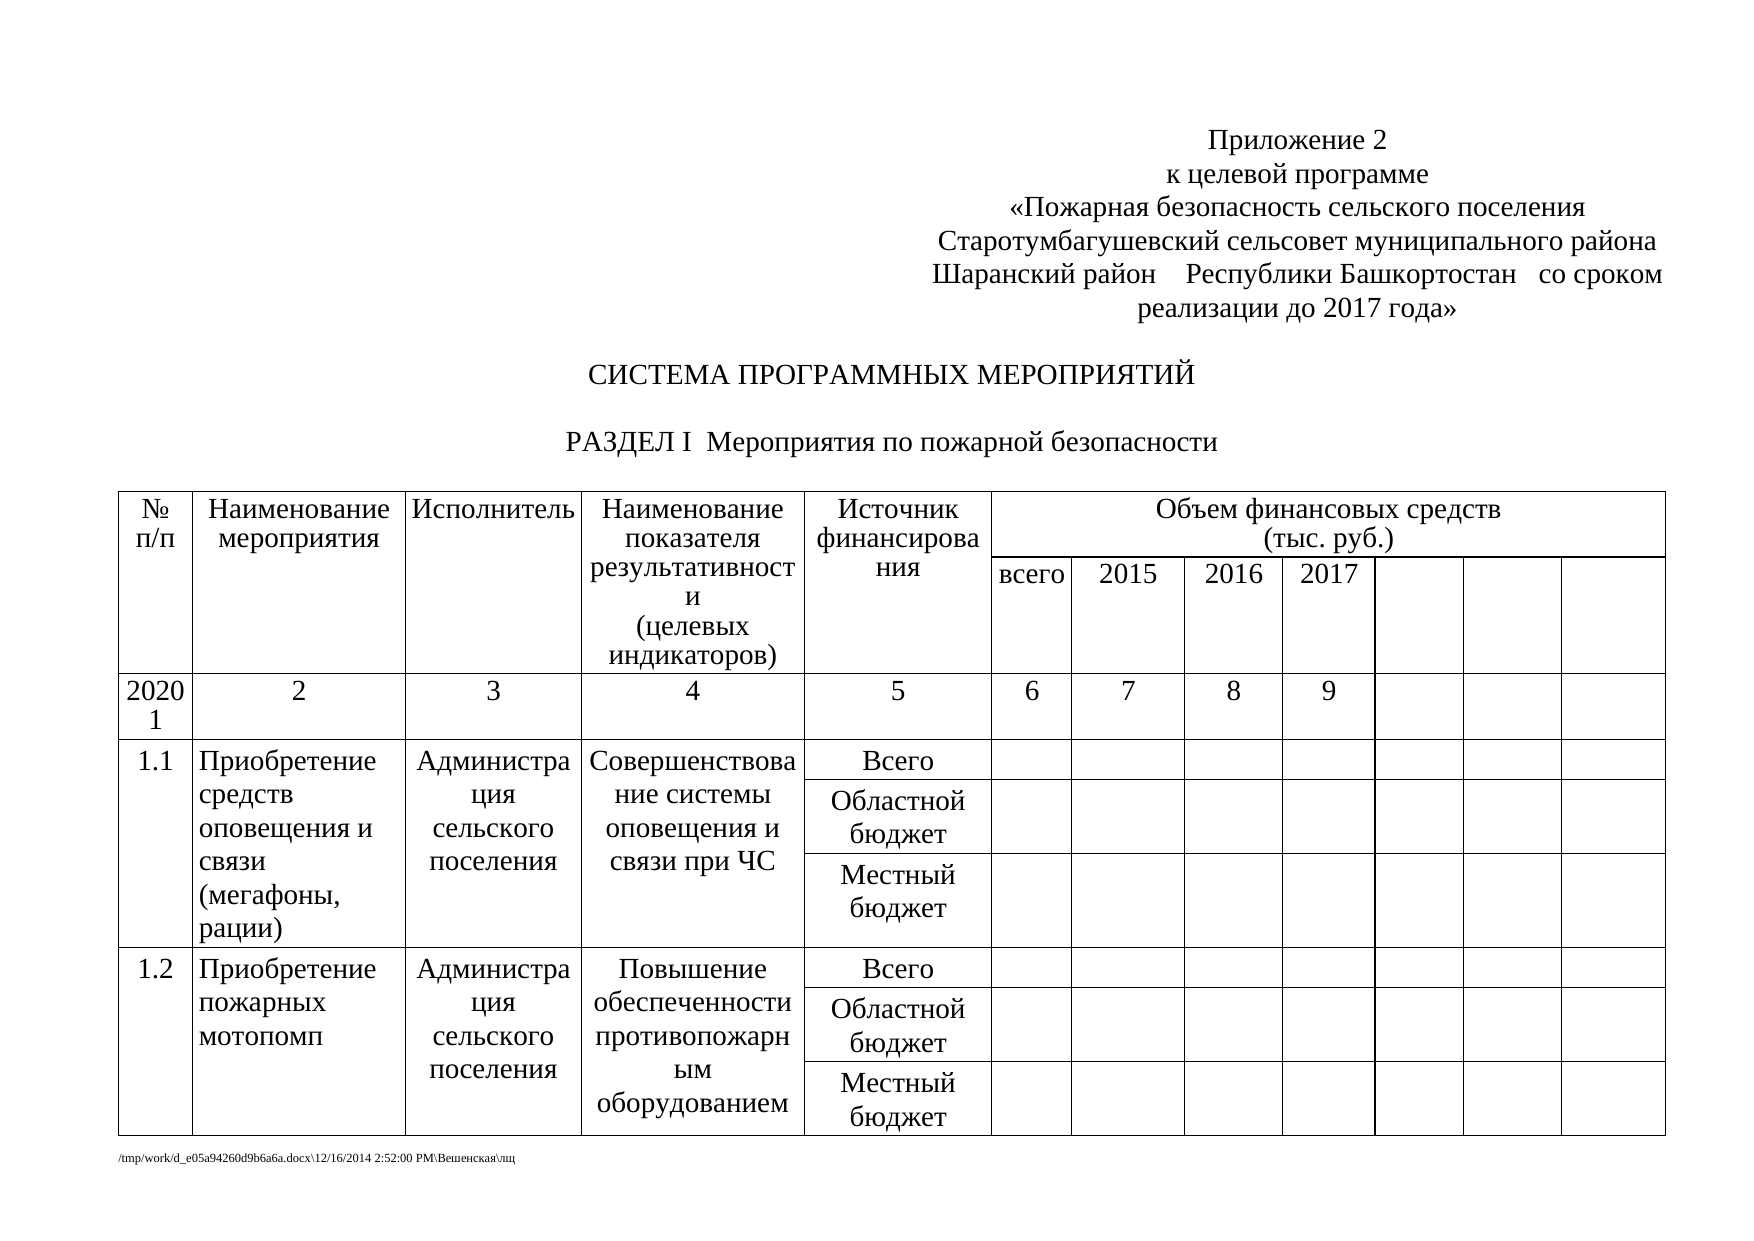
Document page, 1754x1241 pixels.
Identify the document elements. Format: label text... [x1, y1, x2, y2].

table_cell [1376, 674, 1463, 739]
table_cell [1185, 988, 1282, 1061]
table_cell [1464, 740, 1561, 779]
table_cell [992, 740, 1071, 779]
table_cell Всего [805, 740, 991, 779]
table_cell [1283, 1062, 1374, 1135]
table_cell [1562, 854, 1665, 947]
table_cell 7 [1072, 674, 1184, 739]
table_cell Совершенствование системы оповещения и связи при ЧС [582, 740, 804, 947]
table_header № п/п [119, 492, 192, 673]
text «Пожарная безопасность сельского поселения Старотумбагушевский сельсовет муниципального района Шаранский район Республики Башкортостан со сроком реализации до 2017 года» [929, 189, 1665, 323]
table_cell [1464, 558, 1561, 673]
table_cell 1.2 [119, 948, 192, 1135]
table_cell [1562, 988, 1665, 1061]
table_cell [1283, 740, 1374, 779]
table_header Наименование мероприятия [193, 492, 405, 673]
table_cell Областной бюджет [805, 780, 991, 853]
table_cell [1185, 948, 1282, 987]
table_cell Областной бюджет [805, 988, 991, 1061]
table_cell [1072, 1062, 1184, 1135]
table_cell [1562, 1062, 1665, 1135]
table_cell Администрация сельского поселения [406, 740, 581, 947]
table_cell [1376, 988, 1463, 1061]
table_cell Всего [805, 948, 991, 987]
table_cell [1562, 558, 1665, 673]
table_cell [1072, 988, 1184, 1061]
table_cell [1376, 740, 1463, 779]
table_cell [992, 780, 1071, 853]
table_cell [1562, 740, 1665, 779]
table_cell [1464, 854, 1561, 947]
table_cell [1185, 780, 1282, 853]
table_cell 2017 [1283, 558, 1374, 673]
table_cell 9 [1283, 674, 1374, 739]
table_cell 2015 [1072, 558, 1184, 673]
table_cell [1376, 558, 1463, 673]
table_header Исполнитель [406, 492, 581, 673]
table_cell [1283, 988, 1374, 1061]
table_cell [1185, 1062, 1282, 1135]
table_cell [1072, 780, 1184, 853]
table_header Источник финансирования [805, 492, 991, 673]
table_cell 2 [193, 674, 405, 739]
table_cell [1376, 780, 1463, 853]
table_cell [1283, 854, 1374, 947]
table_cell 1.1 [119, 740, 192, 947]
table_cell Приобретение пожарных мотопомп [193, 948, 405, 1135]
table_cell 5 [805, 674, 991, 739]
table_cell 4 [582, 674, 804, 739]
table_cell [1464, 674, 1561, 739]
table_cell Приобретение средств оповещения и связи (мегафоны, рации) [193, 740, 405, 947]
table_cell [1464, 1062, 1561, 1135]
table_cell [1283, 948, 1374, 987]
table_cell [1376, 854, 1463, 947]
table_cell всего [992, 558, 1071, 673]
table_cell [1464, 780, 1561, 853]
table_cell 8 [1185, 674, 1282, 739]
table_cell [1464, 948, 1561, 987]
table_cell [1562, 674, 1665, 739]
table_cell [992, 988, 1071, 1061]
table_cell [1072, 948, 1184, 987]
text к целевой программе [929, 156, 1665, 189]
table_cell 3 [406, 674, 581, 739]
text РАЗДЕЛ I Мероприятия по пожарной безопасности [118, 424, 1665, 458]
table_cell [992, 948, 1071, 987]
table_cell [1185, 740, 1282, 779]
table_cell [992, 854, 1071, 947]
table_cell 20201 [119, 674, 192, 739]
table_cell Местный бюджет [805, 1062, 991, 1135]
table_cell [1185, 854, 1282, 947]
table_cell [1072, 740, 1184, 779]
table_cell 2016 [1185, 558, 1282, 673]
table_cell Местный бюджет [805, 854, 991, 947]
table_cell Повышение обеспеченности противопожарным оборудованием [582, 948, 804, 1135]
table_cell [1072, 854, 1184, 947]
table_cell [1376, 1062, 1463, 1135]
table_cell [992, 1062, 1071, 1135]
table_cell [1464, 988, 1561, 1061]
table_cell [1376, 948, 1463, 987]
text Приложение 2 [929, 89, 1665, 156]
table_cell [1562, 948, 1665, 987]
text СИСТЕМА ПРОГРАММНЫХ МЕРОПРИЯТИЙ [118, 357, 1665, 391]
table_header Объем финансовых средств (тыс. руб.) [992, 492, 1665, 556]
table_header Наименование показателя результативности (целевых индикаторов) [582, 492, 804, 673]
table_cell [406, 948, 581, 1135]
table_cell [1562, 780, 1665, 853]
table_cell 6 [992, 674, 1071, 739]
table_cell [1283, 780, 1374, 853]
